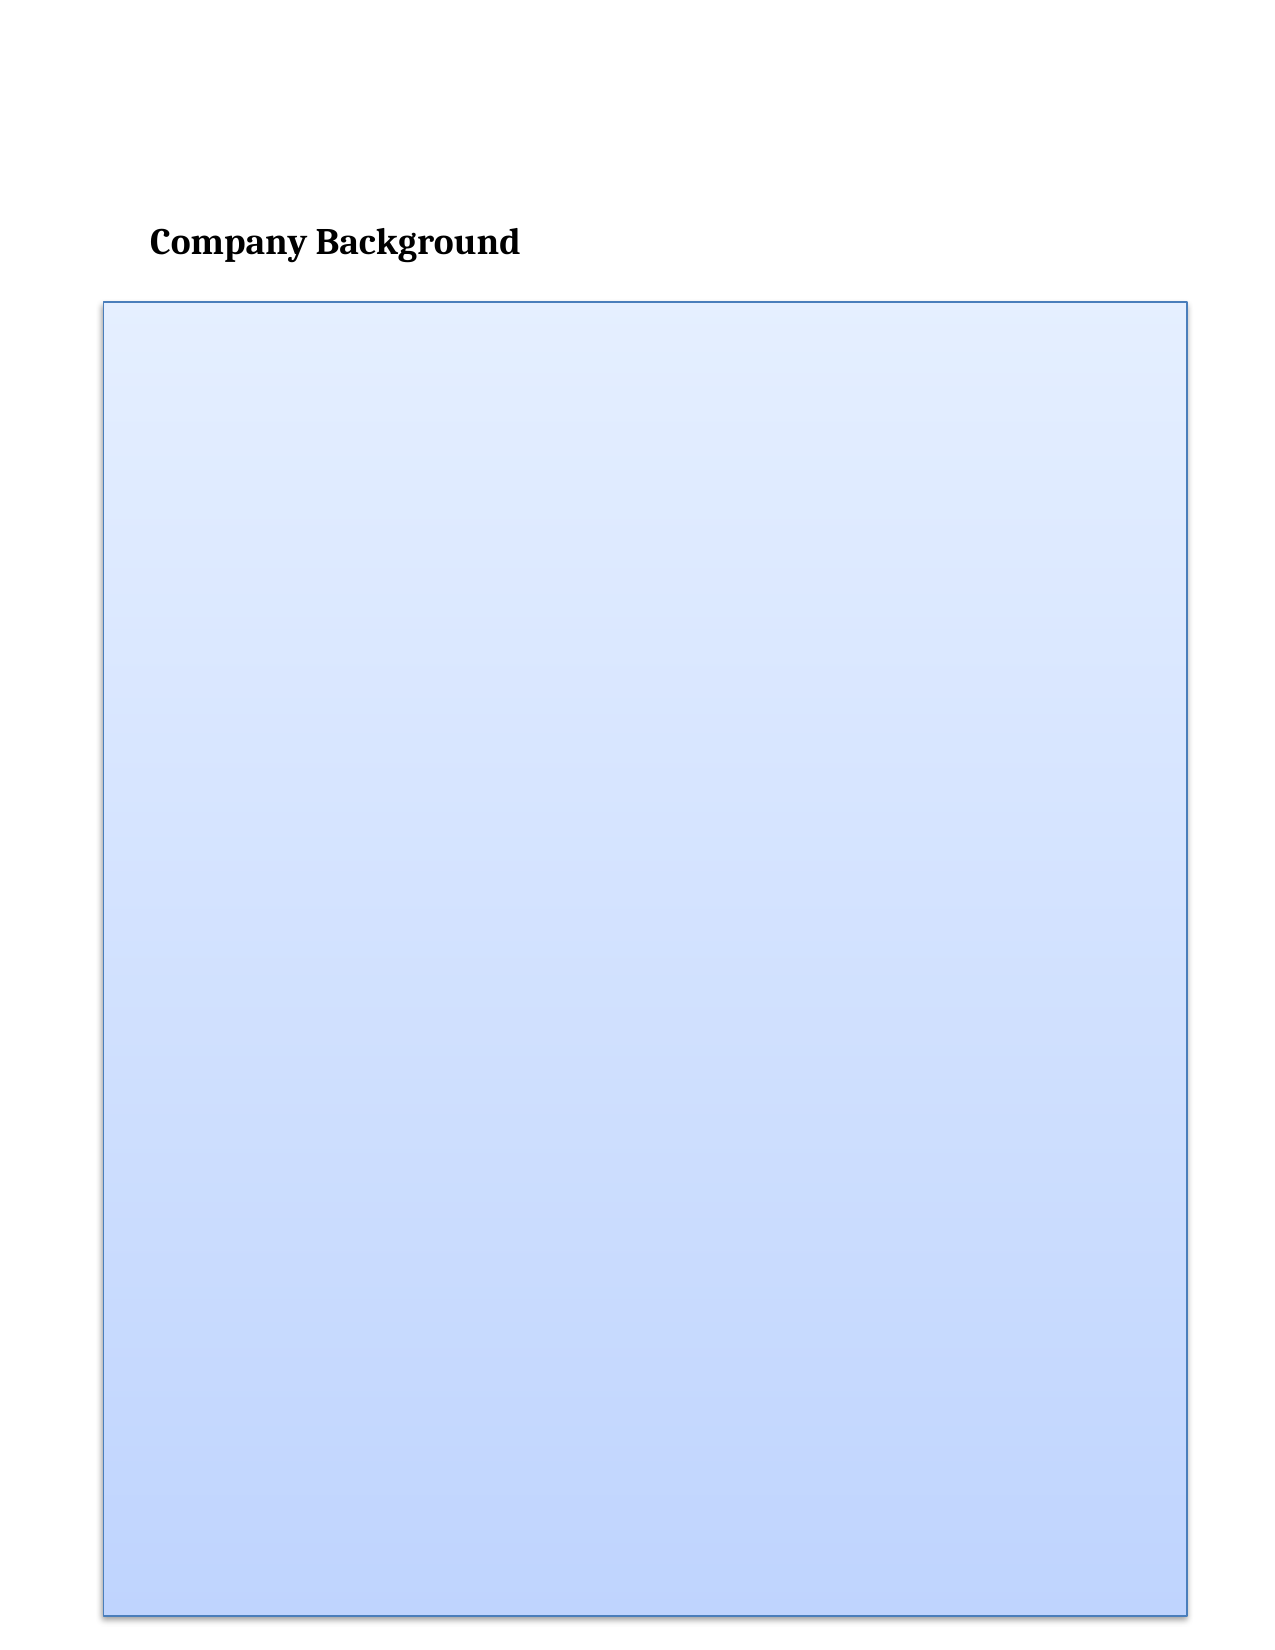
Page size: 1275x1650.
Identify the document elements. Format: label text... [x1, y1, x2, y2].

text Company Background [150, 220, 1134, 263]
